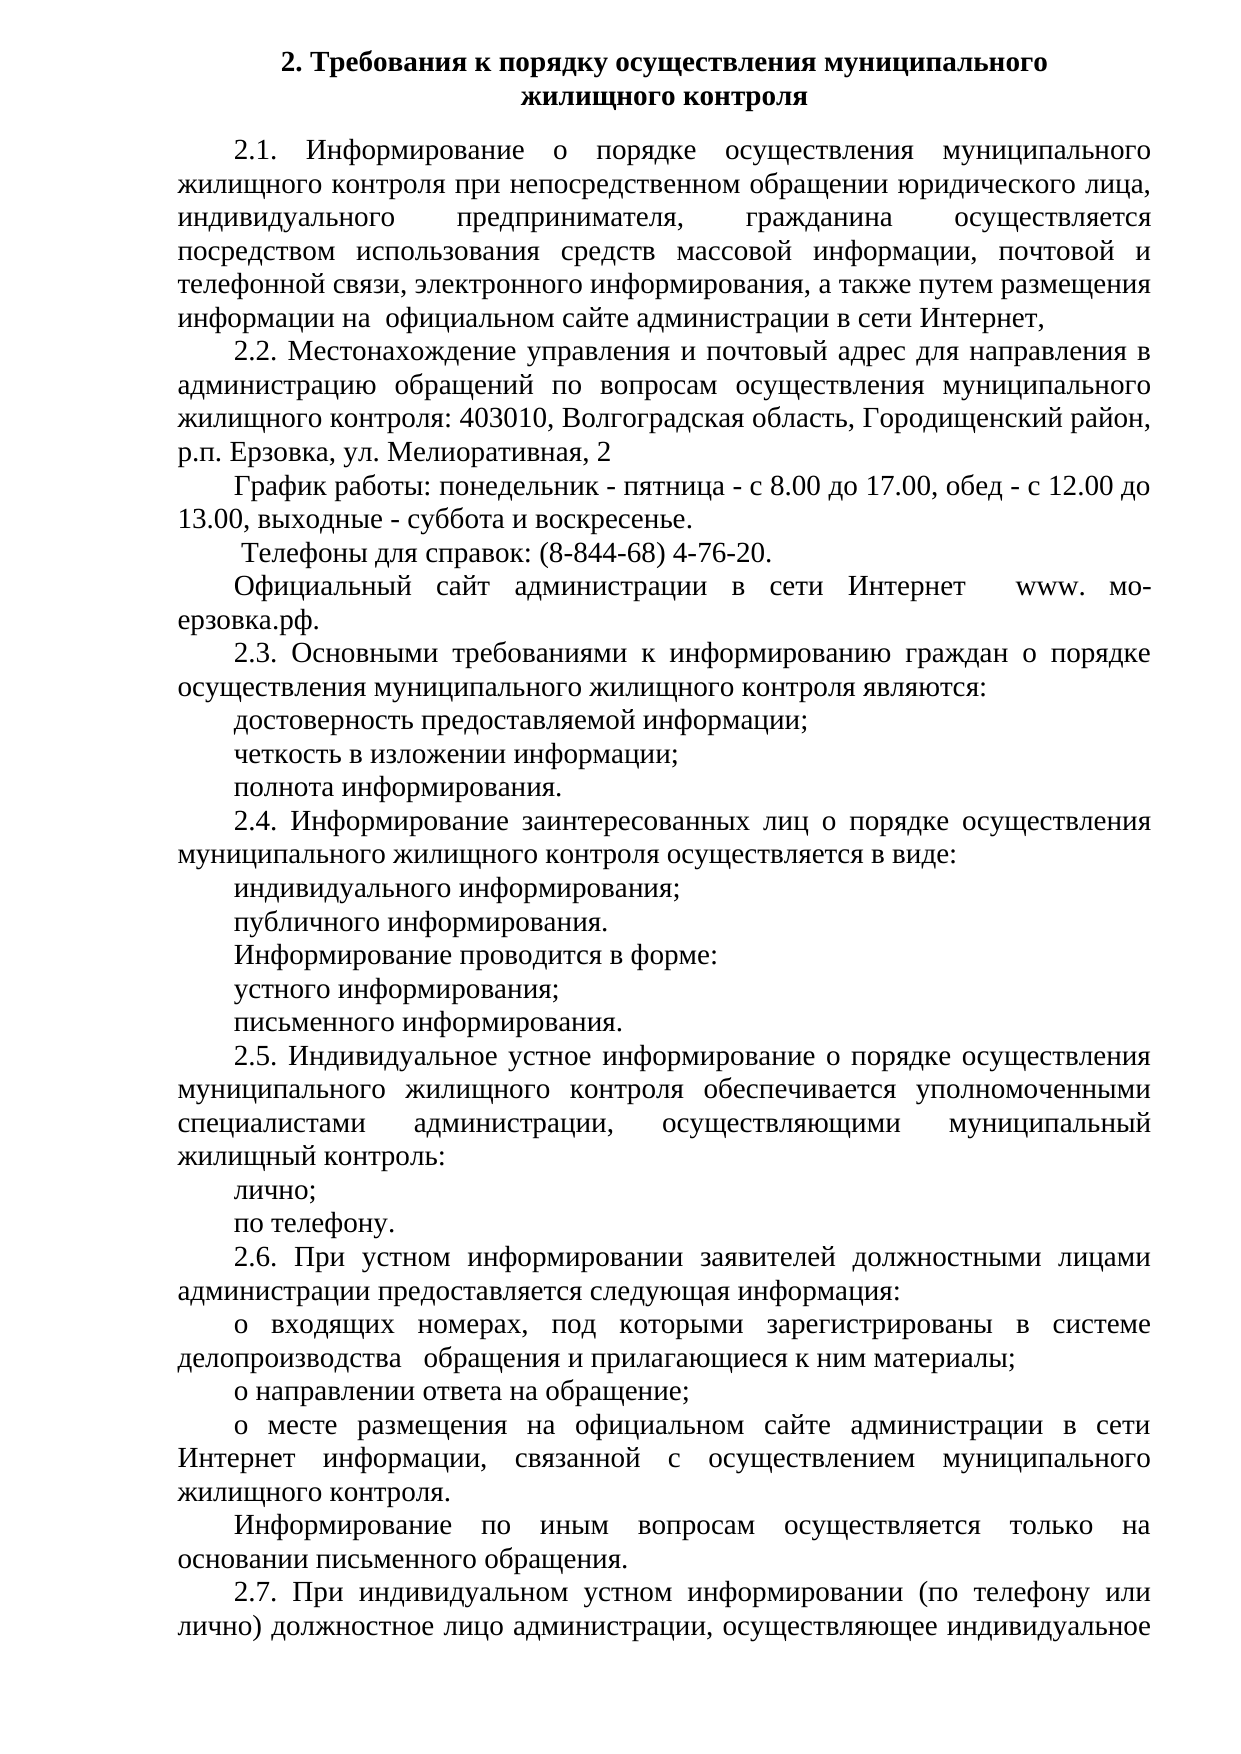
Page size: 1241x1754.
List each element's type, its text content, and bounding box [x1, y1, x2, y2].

text Информирование проводится в форме: [177, 937, 1152, 971]
text Информирование по иным вопросам осуществляется только на основании письменного обращения. [177, 1507, 1152, 1574]
text 2.2. Местонахождение управления и почтовый адрес для направления в администрацию обращений по вопросам осуществления муниципального жилищного контроля: 403010, Волгоградская область, Городищенский район, р.п. Ерзовка, ул. Мелиоративная, 2 [177, 333, 1152, 468]
text публичного информирования. [177, 904, 1152, 937]
text 2.5. Индивидуальное устное информирование о порядке осуществления муниципального жилищного контроля обеспечивается уполномоченными специалистами администрации, осуществляющими муниципальный жилищный контроль: [177, 1038, 1152, 1172]
text 2. Требования к порядку осуществления муниципального [177, 44, 1152, 78]
text Официальный сайт администрации в сети Интернет www. мо-ерзовка.рф. [177, 568, 1152, 635]
text 2.3. Основными требованиями к информированию граждан о порядке осуществления муниципального жилищного контроля являются: [177, 635, 1152, 702]
text по телефону. [177, 1206, 1152, 1239]
text письменного информирования. [177, 1004, 1152, 1038]
text лично; [177, 1172, 1152, 1206]
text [177, 1574, 1152, 1642]
text Телефоны для справок: (8-844-68) 4-76-20. [177, 535, 1152, 568]
text четкость в изложении информации; [177, 736, 1152, 769]
text полнота информирования. [177, 769, 1152, 803]
text График работы: понедельник - пятница - с 8.00 до 17.00, обед - с 12.00 до 13.00, выходные - суббота и воскресенье. [177, 468, 1152, 535]
text 2.1. Информирование о порядке осуществления муниципального жилищного контроля при непосредственном обращении юридического лица, индивидуального предпринимателя, гражданина осуществляется посредством использования средств массовой информации, почтовой и телефонной связи, электронного информирования, а также путем размещения информации на официальном сайте администрации в сети Интернет, [177, 132, 1152, 333]
text о входящих номерах, под которыми зарегистрированы в системе делопроизводства обращения и прилагающиеся к ним материалы; [177, 1306, 1152, 1373]
text 2.4. Информирование заинтересованных лиц о порядке осуществления муниципального жилищного контроля осуществляется в виде: [177, 803, 1152, 870]
text о месте размещения на официальном сайте администрации в сети Интернет информации, связанной с осуществлением муниципального жилищного контроля. [177, 1407, 1152, 1507]
text индивидуального информирования; [177, 870, 1152, 904]
text 2.6. При устном информировании заявителей должностными лицами администрации предоставляется следующая информация: [177, 1239, 1152, 1306]
text о направлении ответа на обращение; [177, 1373, 1152, 1407]
text жилищного контроля [177, 78, 1152, 111]
text устного информирования; [177, 971, 1152, 1004]
text достоверность предоставляемой информации; [177, 702, 1152, 736]
